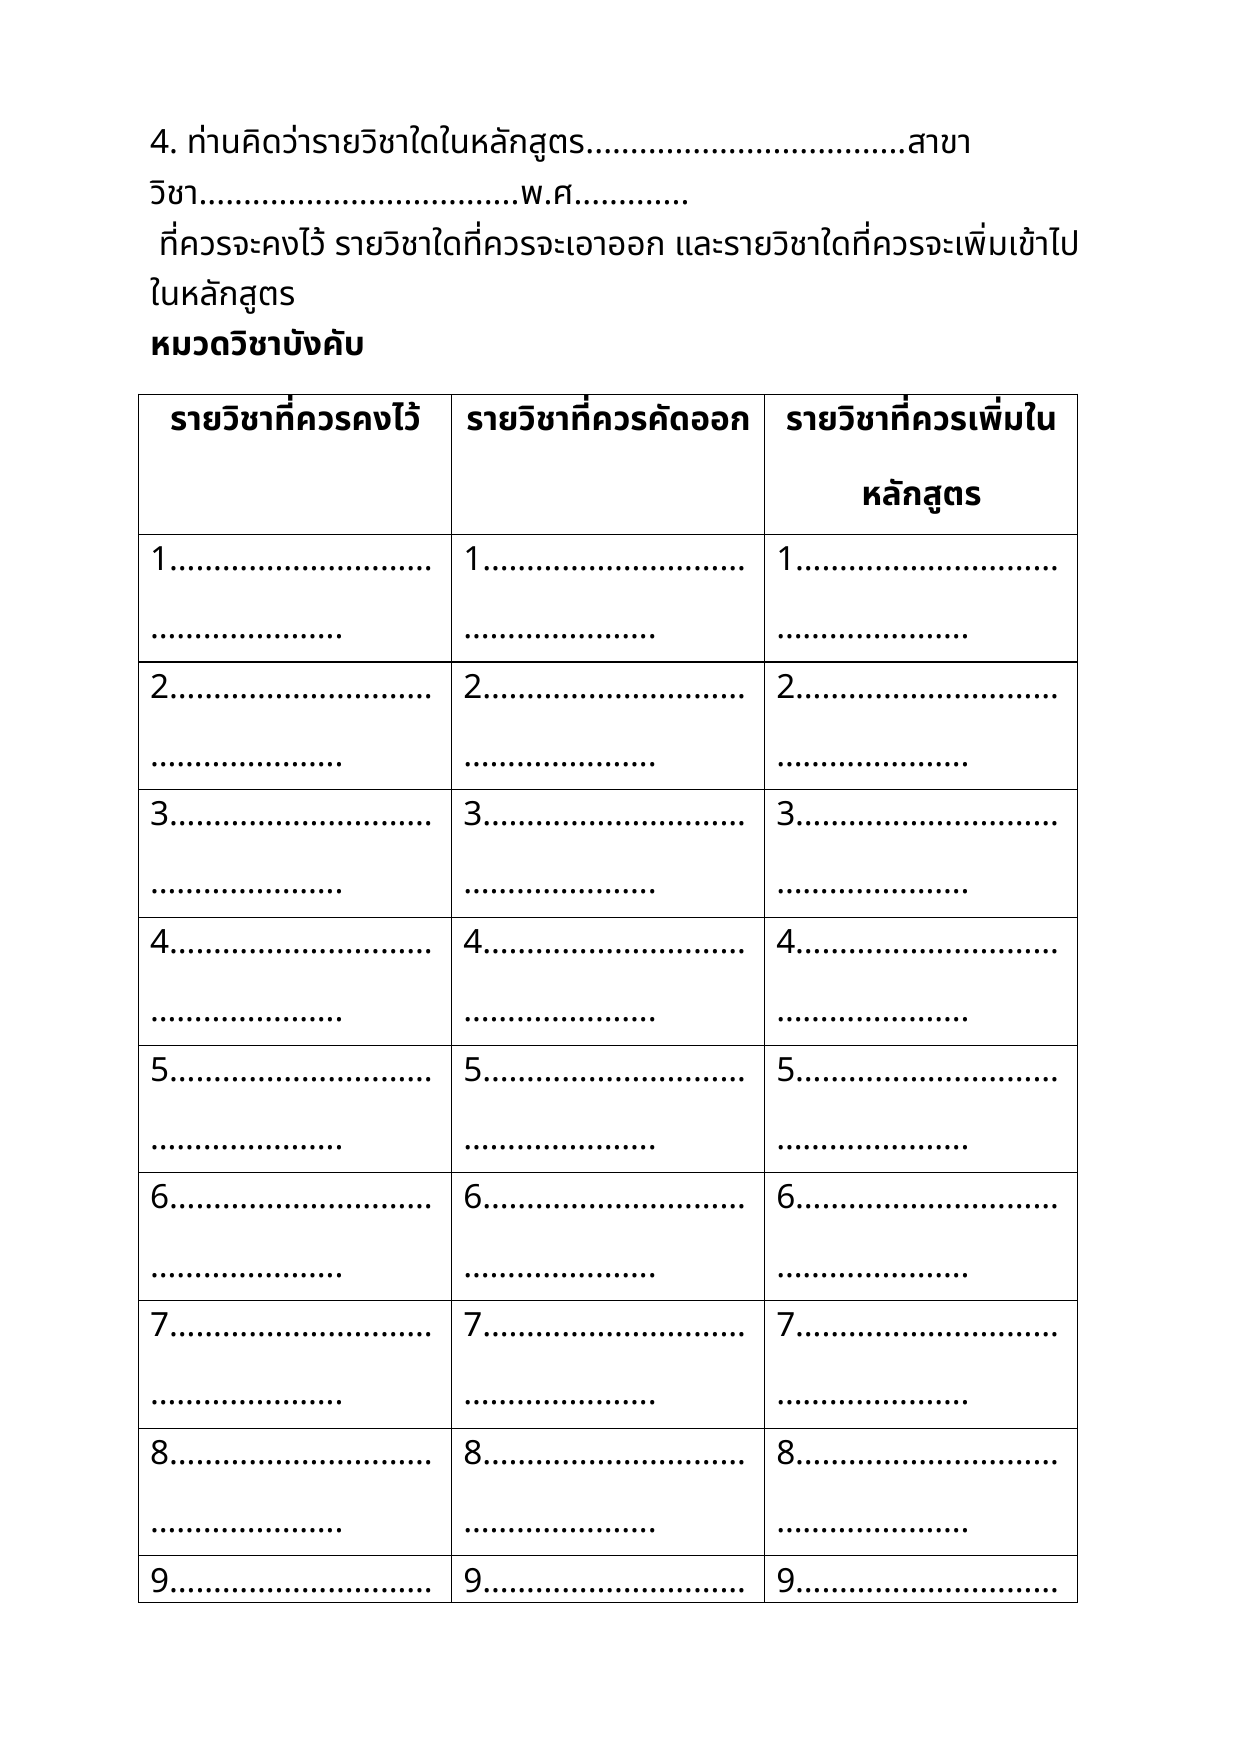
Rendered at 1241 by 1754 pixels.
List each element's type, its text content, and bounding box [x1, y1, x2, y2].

table_cell 6……………………………………………. [765, 1173, 1077, 1300]
table_cell 5……………………………………………. [765, 1046, 1077, 1172]
table_cell 2……………………………………………. [139, 663, 451, 789]
table_cell 4……………………………………………. [452, 918, 764, 1044]
table_cell 1……………………………………………. [765, 535, 1077, 661]
table_cell 2……………………………………………. [765, 663, 1077, 789]
text หมวดวิชาบังคับ [150, 320, 1090, 371]
table_cell 9……………………………………………. [452, 1556, 764, 1602]
table_cell 5……………………………………………. [452, 1046, 764, 1172]
table_cell 6……………………………………………. [139, 1173, 451, 1300]
table_cell 3……………………………………………. [452, 790, 764, 917]
table_cell 1……………………………………………. [139, 535, 451, 661]
table_cell 7……………………………………………. [139, 1301, 451, 1428]
table_cell 3……………………………………………. [765, 790, 1077, 917]
table_cell 2……………………………………………. [452, 663, 764, 789]
table_cell 7……………………………………………. [765, 1301, 1077, 1428]
table_cell 5……………………………………………. [139, 1046, 451, 1172]
table_header รายวิชาที่ควรคัดออก [452, 395, 764, 534]
table_cell 8……………………………………………. [139, 1429, 451, 1555]
table_cell 9……………………………………………. [139, 1556, 451, 1602]
table_cell 7……………………………………………. [452, 1301, 764, 1428]
table_cell 9……………………………………………. [765, 1556, 1077, 1602]
table_header รายวิชาที่ควรคงไว้ [139, 395, 451, 534]
table_header รายวิชาที่ควรเพิ่มในหลักสูตร [765, 395, 1077, 534]
text 4. ท่านคิดว่ารายวิชาใดในหลักสูตร....................................สาขาวิชา....................................พ.ศ............. [150, 118, 1090, 219]
text ที่ควรจะคงไว้ รายวิชาใดที่ควรจะเอาออก และรายวิชาใดที่ควรจะเพิ่มเข้าไปในหลักสูตร [150, 219, 1090, 320]
table_cell 4……………………………………………. [765, 918, 1077, 1044]
table_cell 6……………………………………………. [452, 1173, 764, 1300]
table_cell 8……………………………………………. [452, 1429, 764, 1555]
table_cell 4……………………………………………. [139, 918, 451, 1044]
table_cell 1……………………………………………. [452, 535, 764, 661]
table_cell 8……………………………………………. [765, 1429, 1077, 1555]
table_cell 3……………………………………………. [139, 790, 451, 917]
